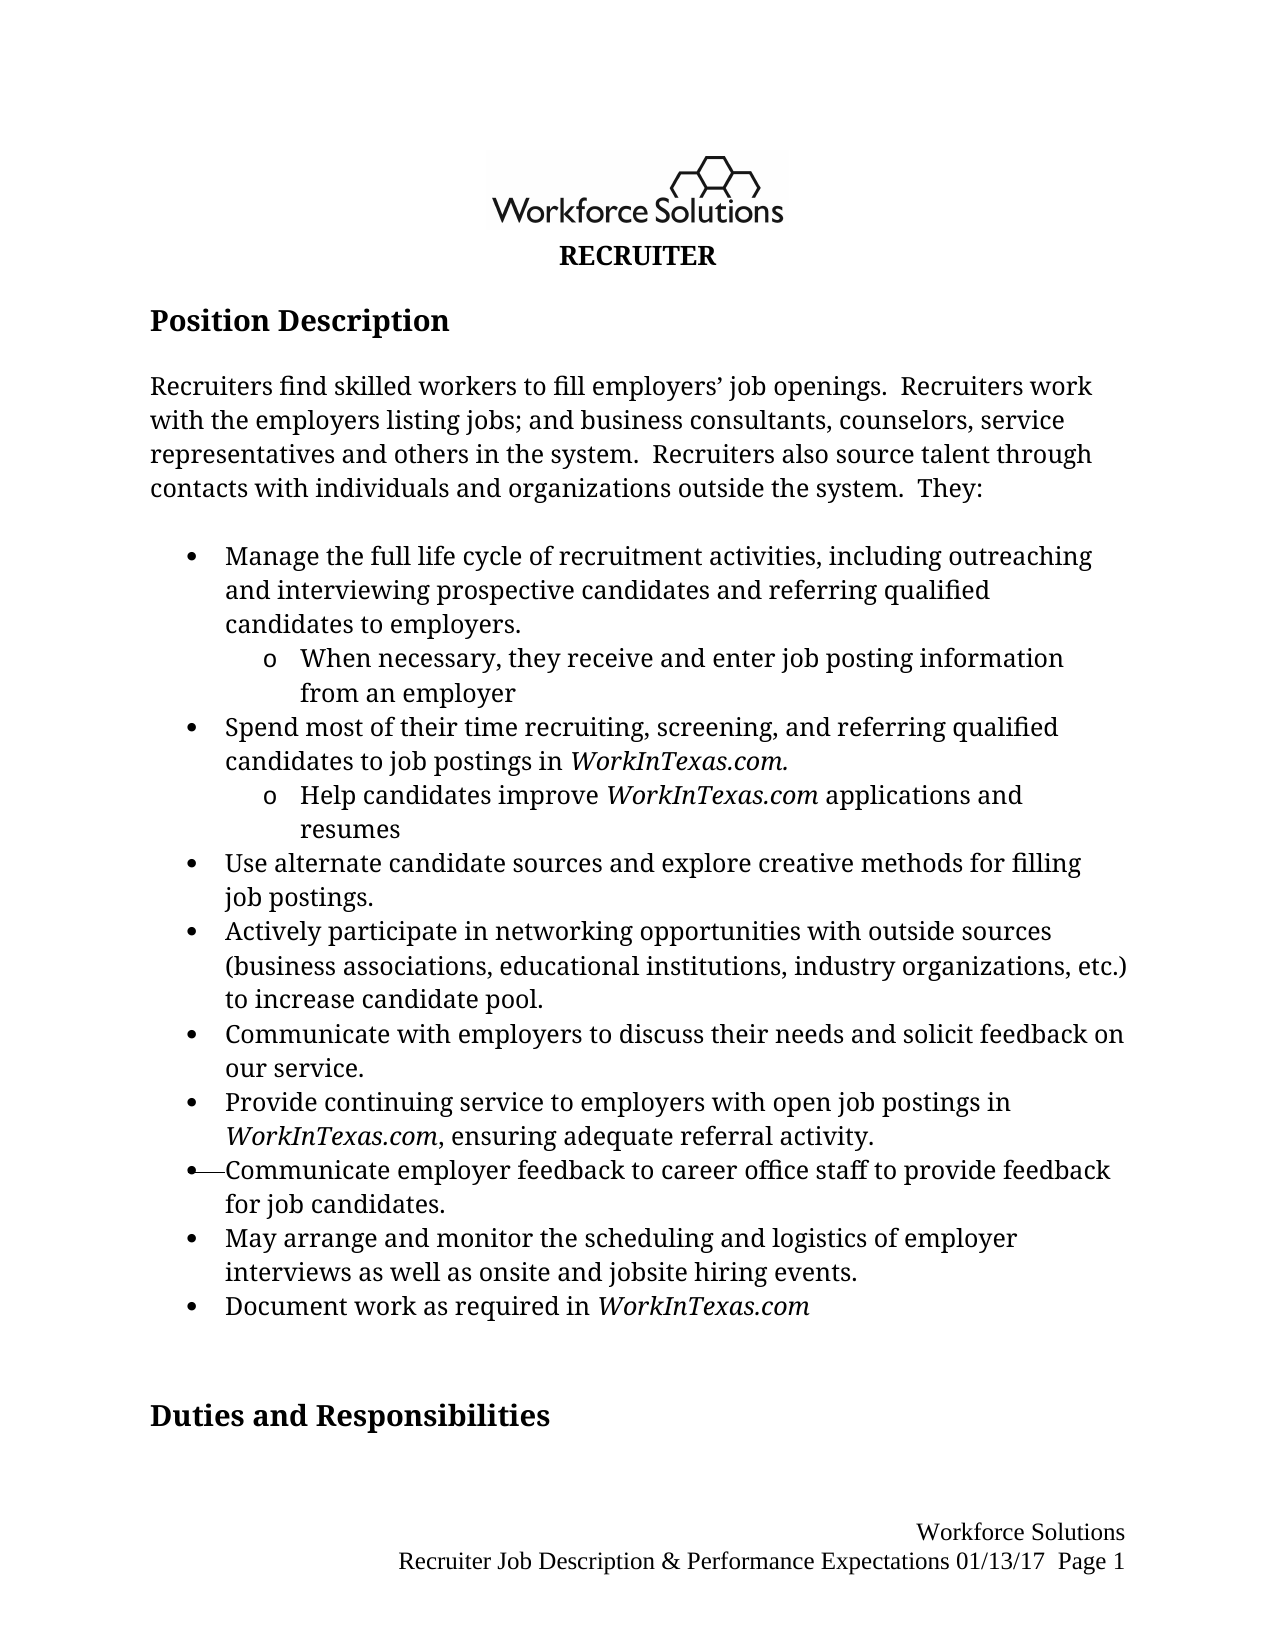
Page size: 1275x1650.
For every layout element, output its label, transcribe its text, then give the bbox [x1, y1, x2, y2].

list Manage the full life cycle of recruitment activities, including outreaching and interviewing prospective candidates and referring qualified candidates to employers. [187, 539, 1125, 641]
list Help candidates improve WorkInTexas.com applications and resumes [262, 778, 1125, 846]
text Duties and Responsibilities [150, 1395, 1125, 1435]
list When necessary, they receive and enter job posting information from an employer [262, 641, 1125, 709]
list Communicate with employers to discuss their needs and solicit feedback on our service. [187, 1016, 1125, 1084]
list May arrange and monitor the scheduling and logistics of employer interviews as well as onsite and jobsite hiring events. [187, 1221, 1125, 1289]
text recruiter [150, 230, 1125, 275]
list Provide continuing service to employers with open job postings in WorkInTexas.com, ensuring adequate referral activity. [187, 1084, 1125, 1152]
list Use alternate candidate sources and explore creative methods for filling job postings. [187, 846, 1125, 914]
text Recruiters find skilled workers to fill employers’ job openings. Recruiters work with the employers listing jobs; and business consultants, counselors, service representatives and others in the system. Recruiters also source talent through contacts with individuals and organizations outside the system. They: [150, 369, 1125, 505]
picture [486, 150, 789, 230]
list Actively participate in networking opportunities with outside sources (business associations, educational institutions, industry organizations, etc.) to increase candidate pool. [187, 914, 1153, 1016]
list Communicate employer feedback to career office staff to provide feedback for job candidates. [187, 1152, 1125, 1221]
list Document work as required in WorkInTexas.com [187, 1289, 1125, 1323]
text Position Description [150, 300, 1125, 340]
list Spend most of their time recruiting, screening, and referring qualified candidates to job postings in WorkInTexas.com. [187, 709, 1125, 778]
